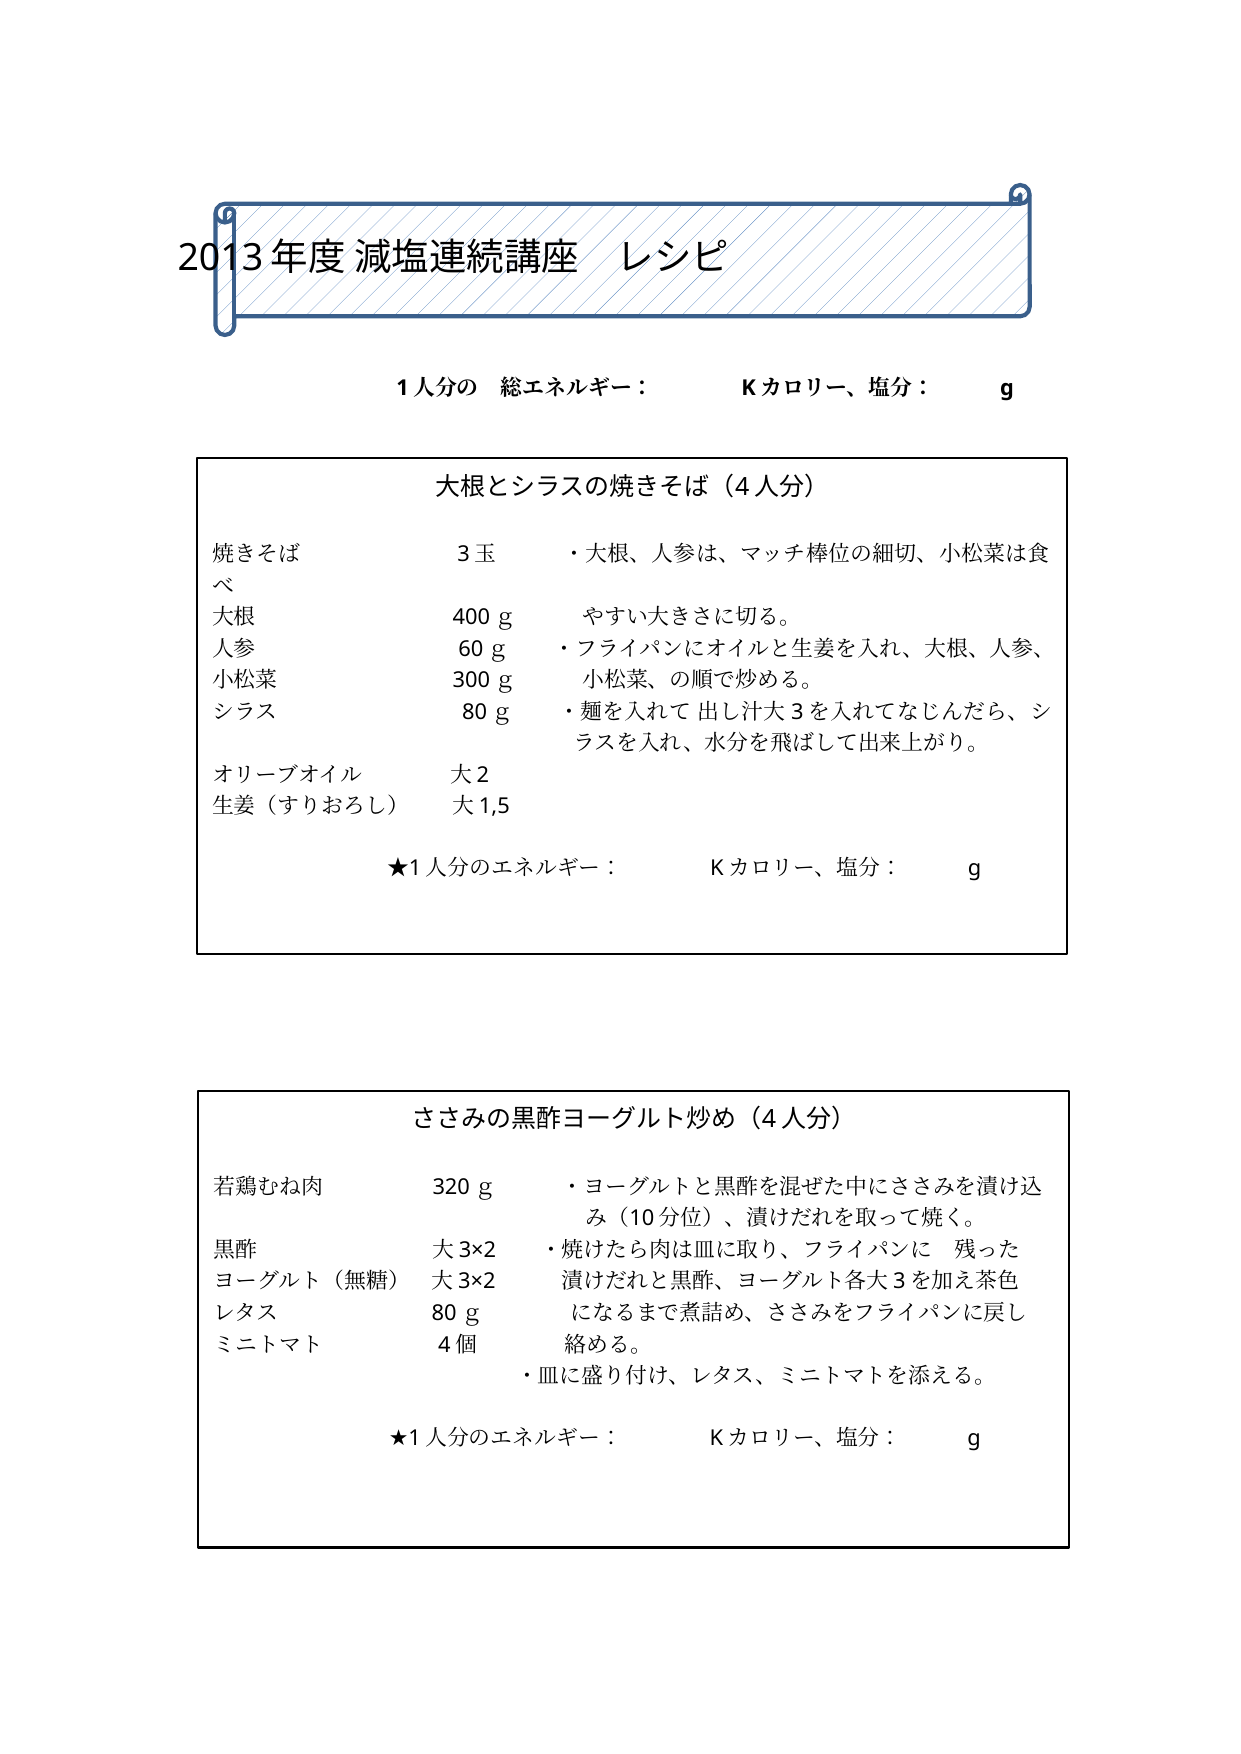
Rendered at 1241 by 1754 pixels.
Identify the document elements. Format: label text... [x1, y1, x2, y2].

text 1人分の 総エネルギー： Kカロリー、塩分： g [177, 367, 1063, 404]
